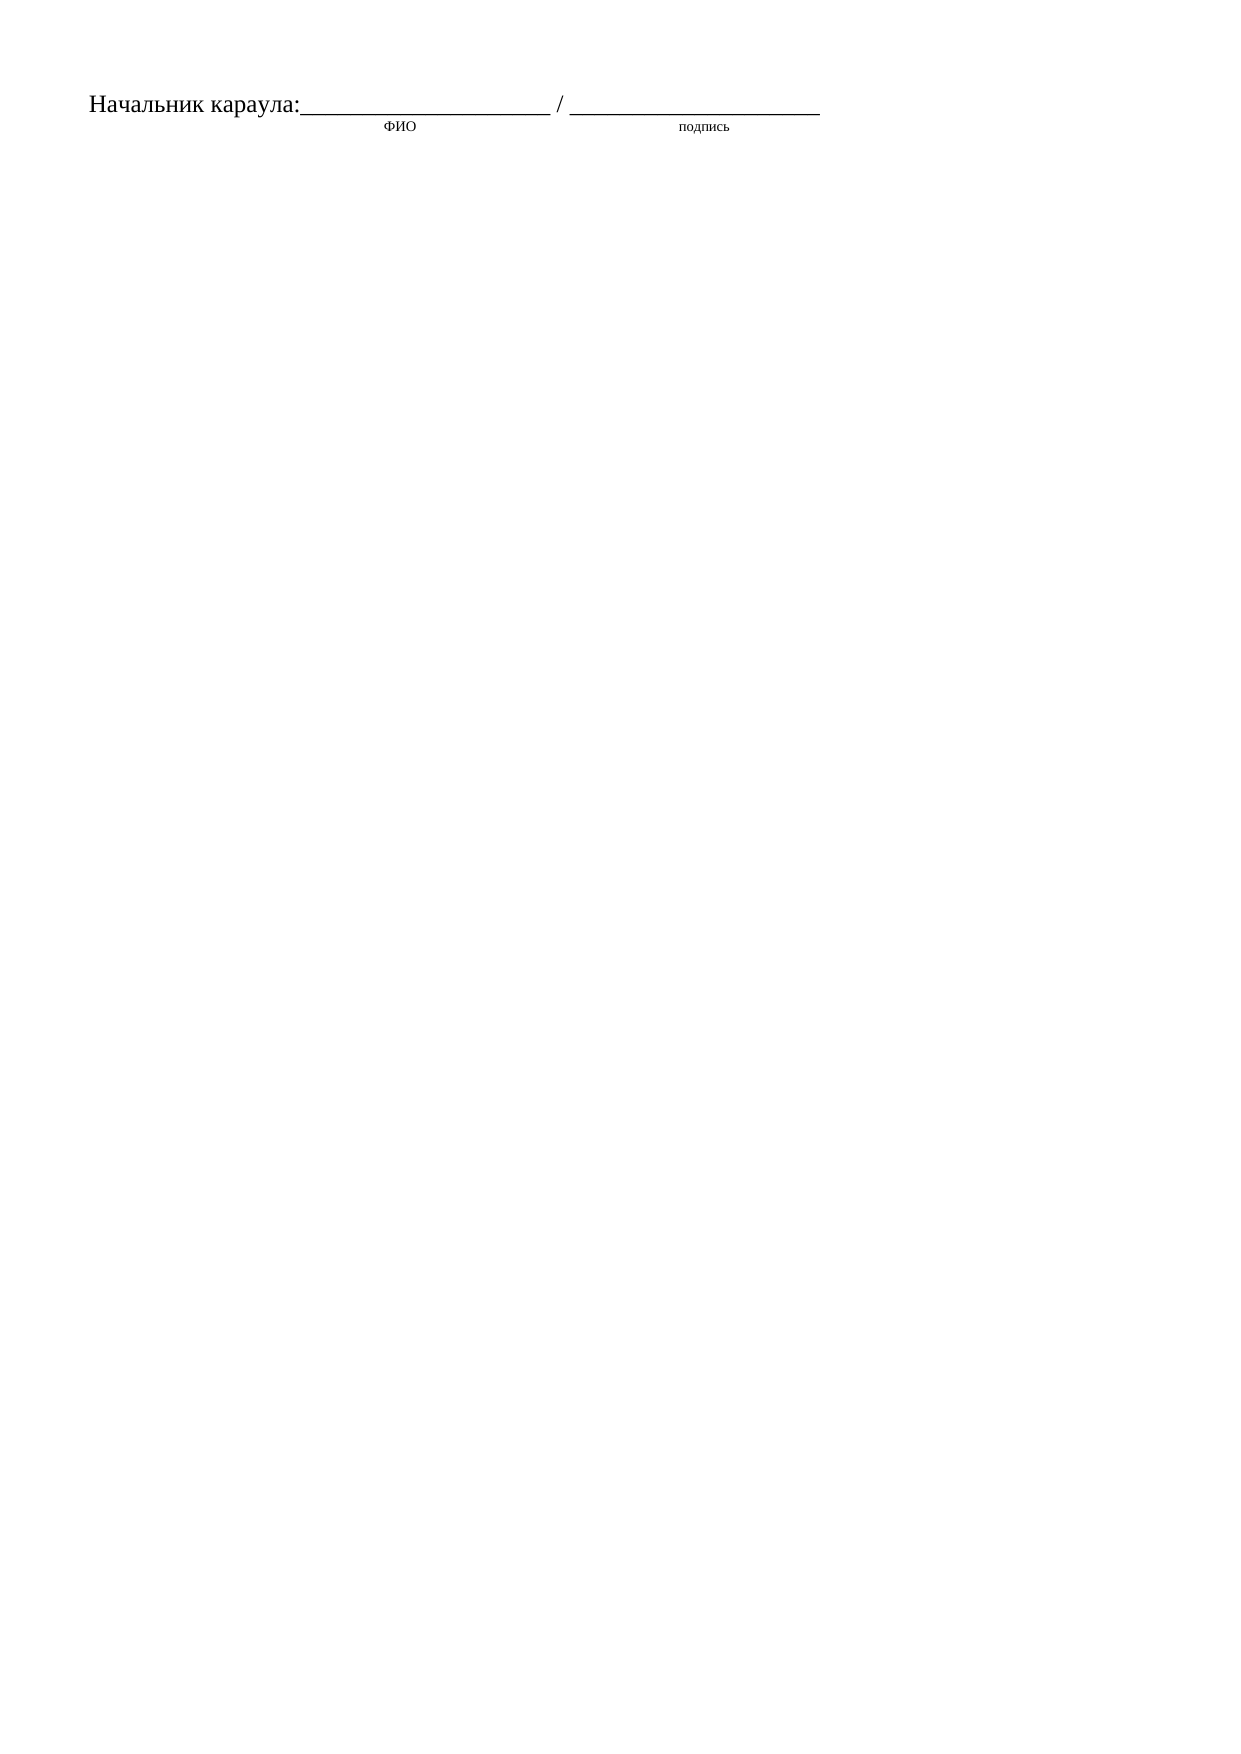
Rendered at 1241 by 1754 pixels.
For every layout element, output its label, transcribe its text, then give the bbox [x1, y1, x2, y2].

text Начальник караула:____________________ / ____________________ [89, 89, 1152, 117]
text ФИО подпись [310, 117, 1152, 146]
